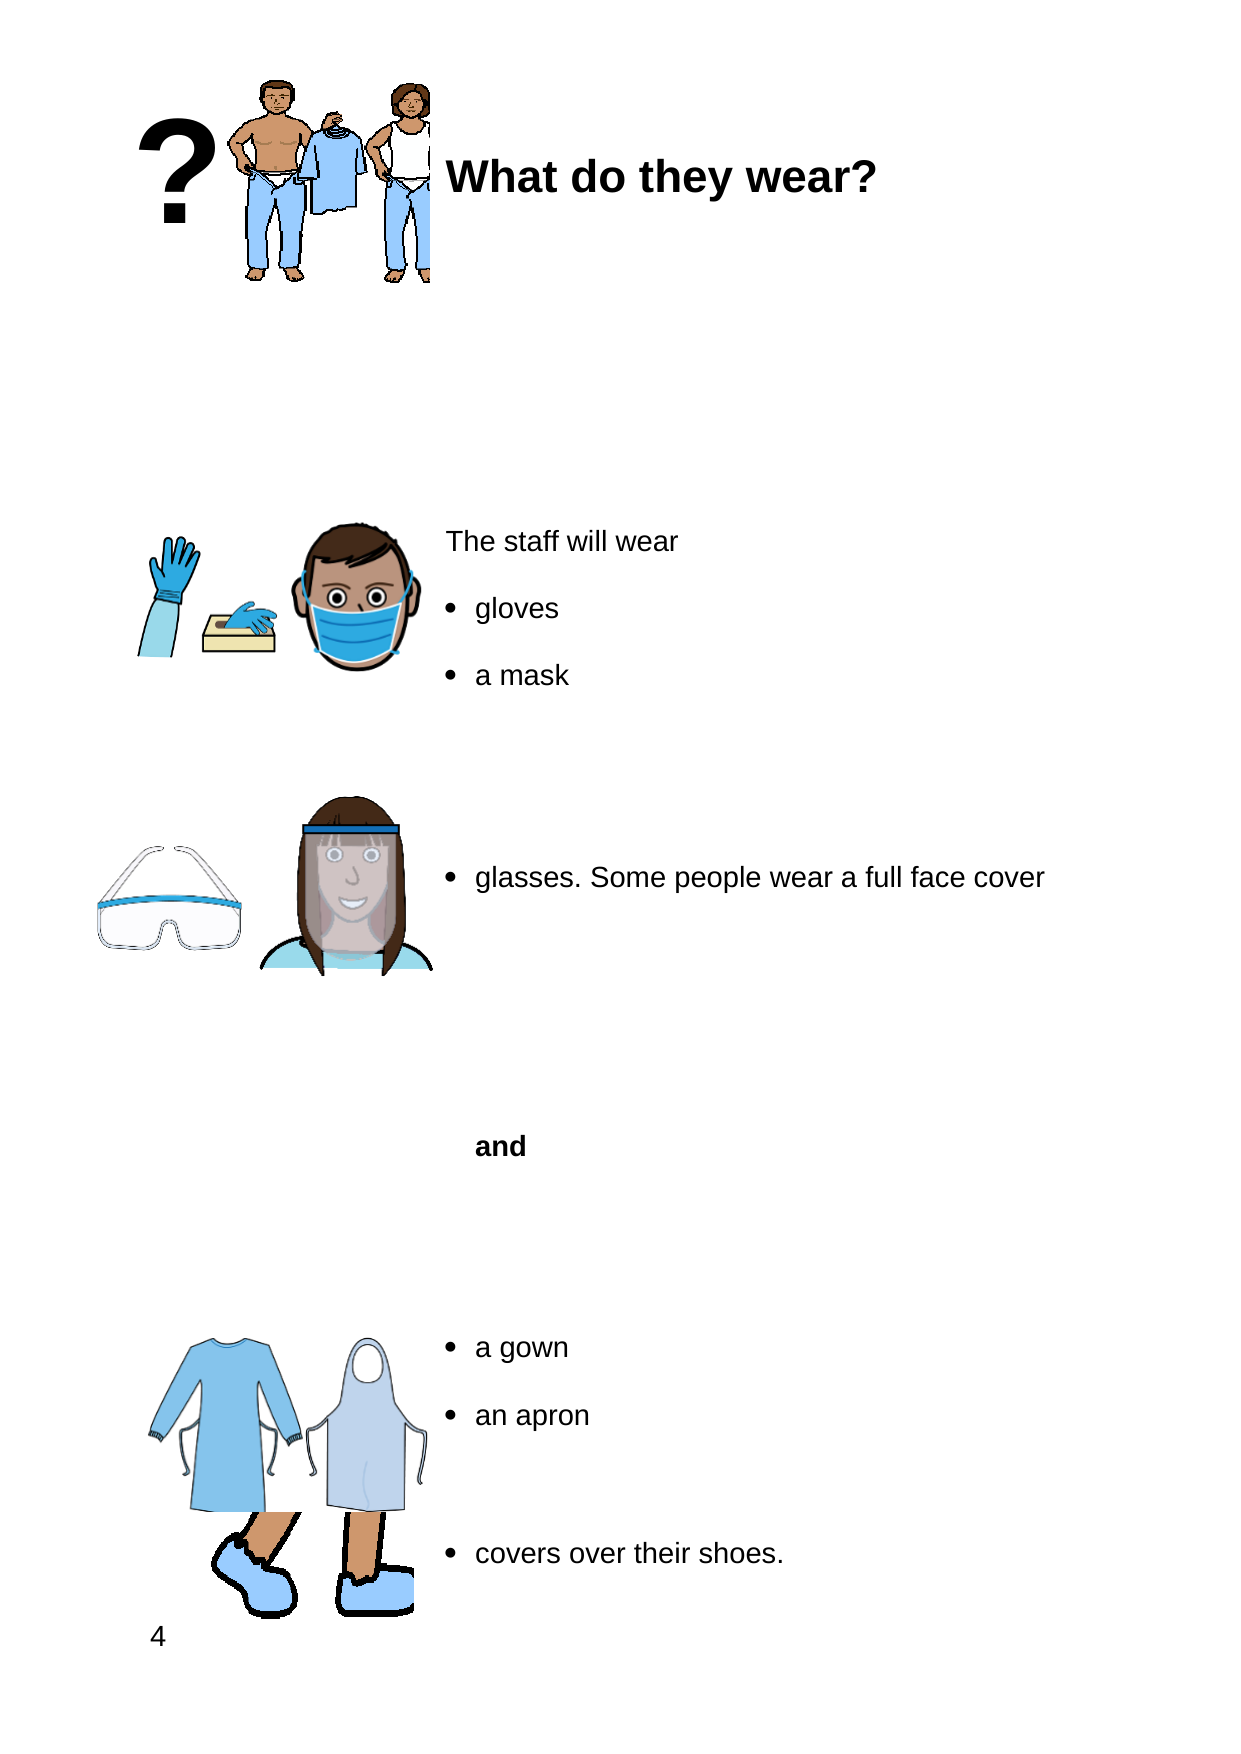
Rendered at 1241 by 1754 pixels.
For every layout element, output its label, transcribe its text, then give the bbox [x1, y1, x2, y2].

picture [94, 832, 243, 956]
list an apron [445, 1397, 1090, 1431]
list a gown [445, 1330, 1090, 1364]
text What do they wear? [445, 150, 1090, 203]
list gloves [445, 591, 1090, 624]
list a mask [445, 658, 1090, 692]
text The staff will wear [445, 524, 1090, 557]
picture [257, 795, 435, 980]
picture [223, 76, 430, 286]
picture [147, 1337, 430, 1624]
list and [475, 1129, 1090, 1162]
list covers over their shoes. [445, 1536, 1090, 1570]
picture [133, 521, 430, 676]
list glasses. Some people wear a full face cover [445, 860, 1090, 894]
